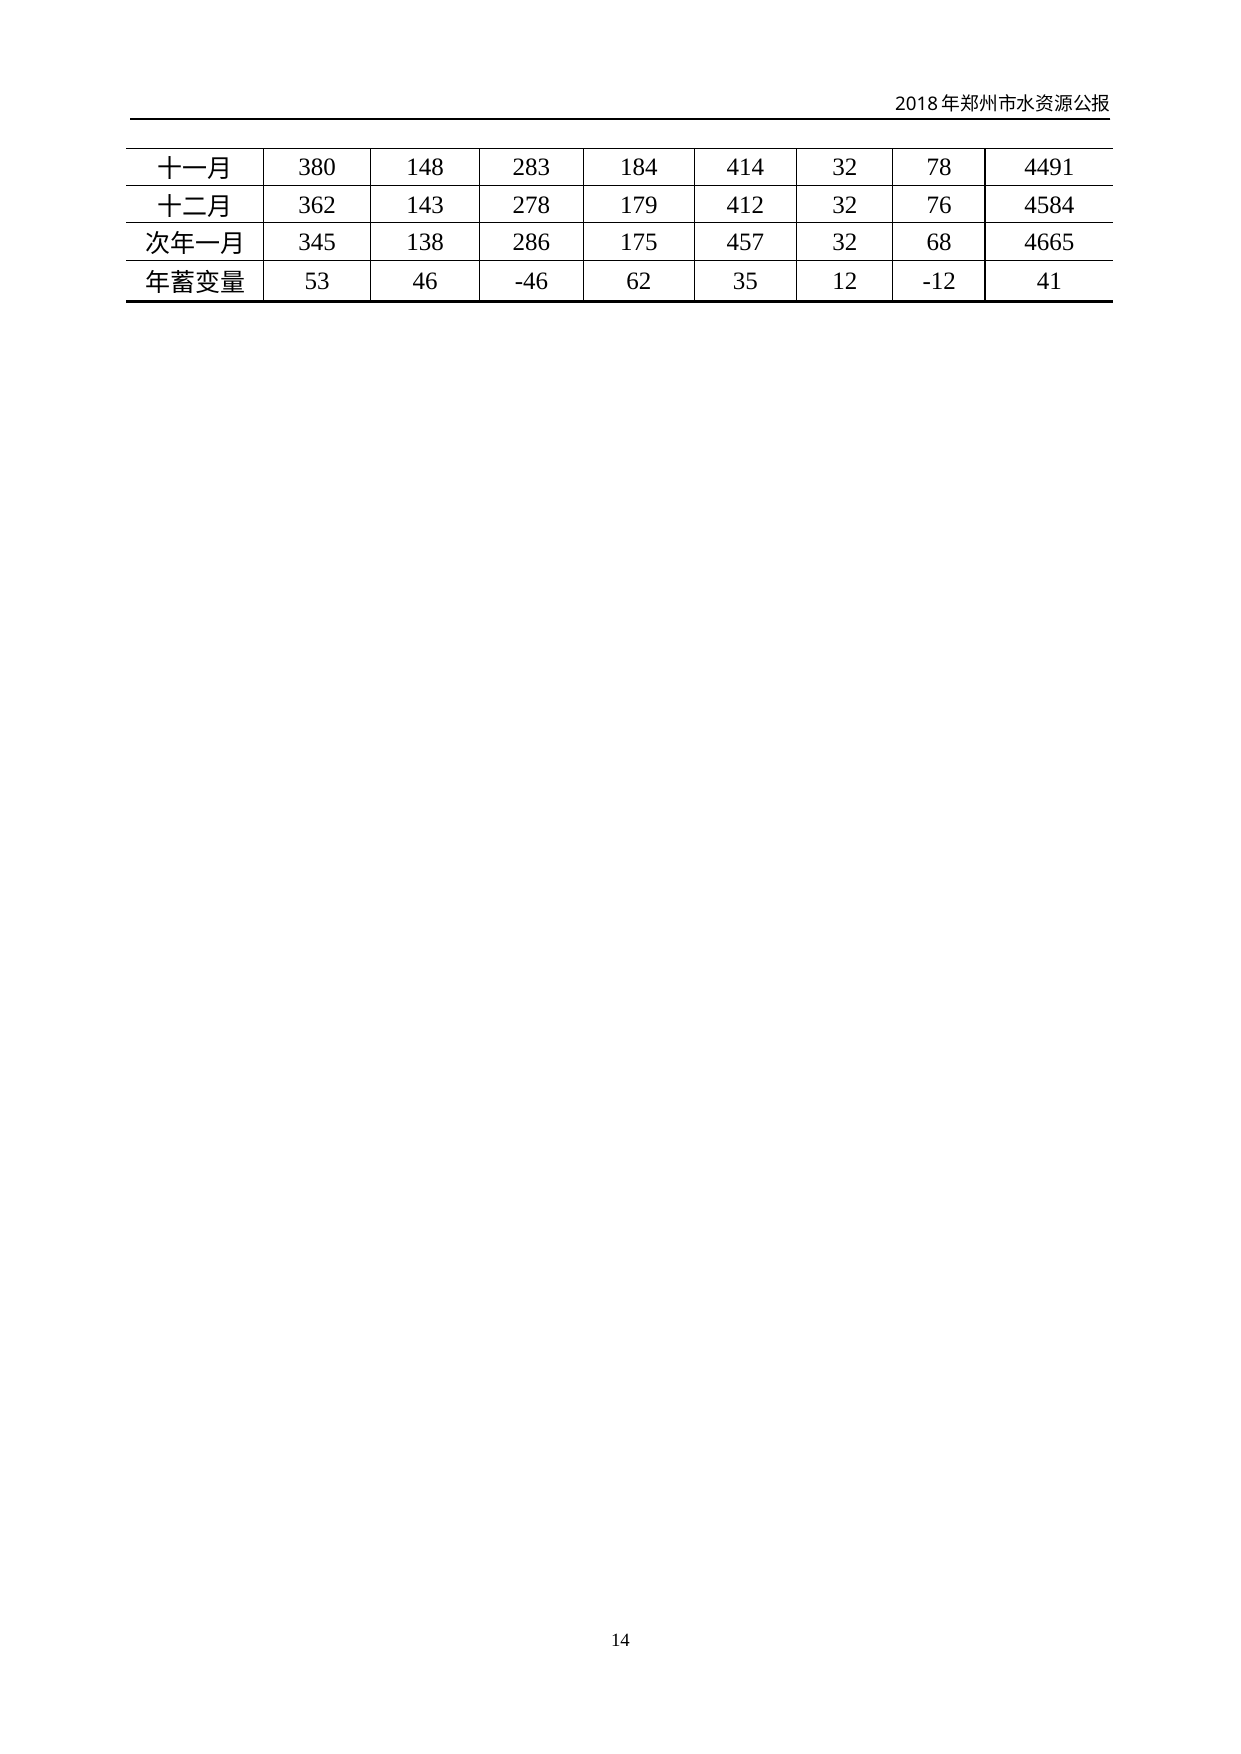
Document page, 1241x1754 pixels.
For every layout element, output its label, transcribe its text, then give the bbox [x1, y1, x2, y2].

table_cell 4665 [986, 223, 1113, 259]
table_cell -46 [480, 261, 583, 300]
table_cell 457 [695, 223, 796, 259]
table_cell 138 [371, 223, 479, 259]
table_cell 68 [893, 223, 984, 259]
table_cell 412 [695, 186, 796, 222]
table_cell 184 [584, 149, 694, 185]
table_cell 35 [695, 261, 796, 300]
table_cell 283 [480, 149, 583, 185]
table_cell 286 [480, 223, 583, 259]
table_cell 4491 [986, 149, 1113, 185]
table_cell 345 [264, 223, 370, 259]
table_cell 76 [893, 186, 984, 222]
table_cell 78 [893, 149, 984, 185]
table_cell 12 [797, 261, 892, 300]
table_cell -12 [893, 261, 984, 300]
table_cell 32 [797, 223, 892, 259]
table_cell 179 [584, 186, 694, 222]
table_cell 278 [480, 186, 583, 222]
table_cell 148 [371, 149, 479, 185]
table_cell 53 [264, 261, 370, 300]
table_cell 414 [695, 149, 796, 185]
table_cell 32 [797, 186, 892, 222]
table_cell 380 [264, 149, 370, 185]
table_cell 41 [986, 261, 1113, 300]
table_cell 十一月 [126, 149, 263, 185]
table_cell 175 [584, 223, 694, 259]
table_cell 十二月 [126, 186, 263, 222]
table_cell 32 [797, 149, 892, 185]
table_cell 4584 [986, 186, 1113, 222]
table_cell 62 [584, 261, 694, 300]
table_cell 年蓄变量 [126, 261, 263, 300]
table_cell 143 [371, 186, 479, 222]
table_cell 46 [371, 261, 479, 300]
table_cell 362 [264, 186, 370, 222]
table_cell 次年一月 [126, 223, 263, 259]
